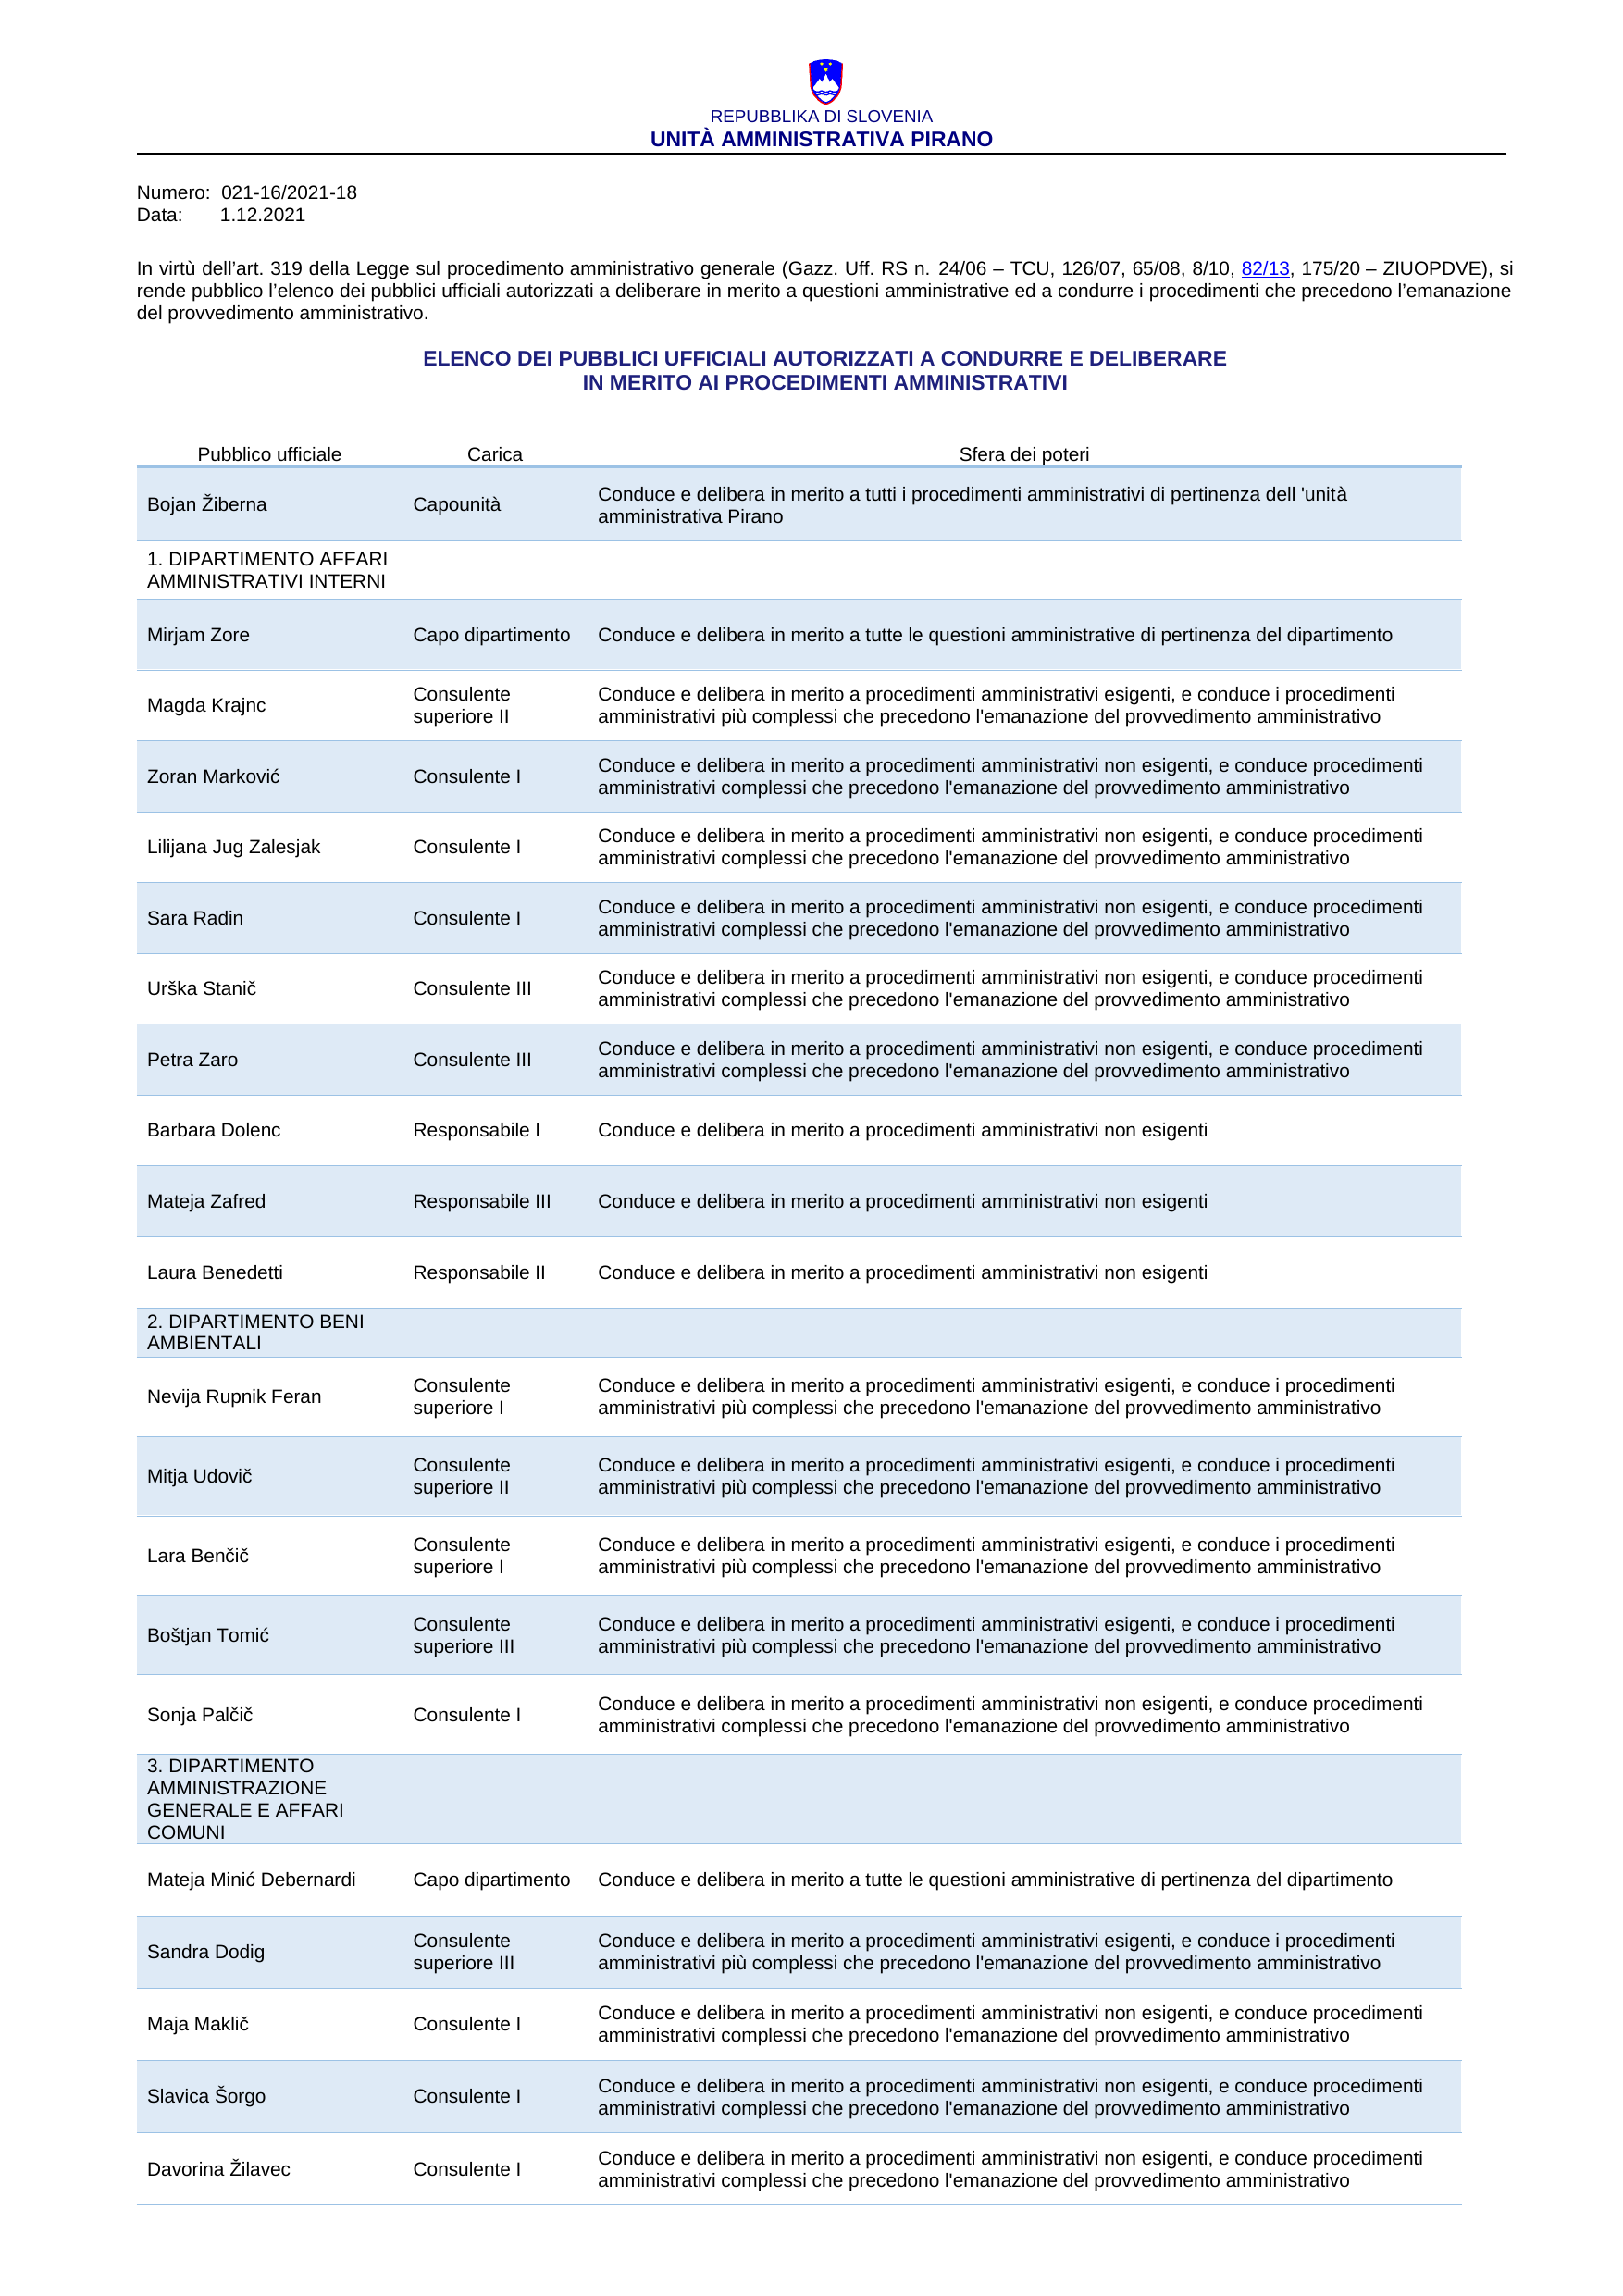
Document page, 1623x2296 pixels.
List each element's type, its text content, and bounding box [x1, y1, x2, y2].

table_cell Capo dipartimento [403, 600, 588, 669]
table_cell Conduce e delibera in merito a procedimenti amministrativi non esigenti, e conduce procedimenti amministrativi complessi che precedono l'emanazione del provvedimento amministrativo [588, 1989, 1461, 2060]
table_cell Consulente I [403, 813, 588, 882]
table_cell Conduce e delibera in merito a procedimenti amministrativi non esigenti, e conduce procedimenti amministrativi complessi che precedono l'emanazione del provvedimento amministrativo [588, 1024, 1461, 1095]
table_cell Consulente superiore II [403, 671, 588, 740]
table_cell [403, 541, 588, 599]
table_cell Nevija Rupnik Feran [137, 1358, 403, 1436]
table_cell Consulente superiore III [403, 1917, 588, 1988]
table_cell Conduce e delibera in merito a procedimenti amministrativi esigenti, e conduce i procedimenti amministrativi più complessi che precedono l'emanazione del provvedimento amministrativo [588, 671, 1461, 740]
table_cell Consulente III [403, 1024, 588, 1095]
table_cell Conduce e delibera in merito a procedimenti amministrativi esigenti, e conduce i procedimenti amministrativi più complessi che precedono l'emanazione del provvedimento amministrativo [588, 1596, 1461, 1674]
table_cell Consulente I [403, 741, 588, 812]
table_cell Conduce e delibera in merito a tutte le questioni amministrative di pertinenza del dipartimento [588, 1844, 1461, 1916]
table_cell Consulente III [403, 954, 588, 1024]
table_cell Responsabile II [403, 1237, 588, 1307]
table_cell Consulente I [403, 1989, 588, 2060]
table_cell Capo dipartimento [403, 1844, 588, 1916]
table_header Carica [403, 421, 588, 465]
text REPUBBLIKA DI SLOVENIA [137, 106, 1506, 127]
table_cell Slavica Šorgo [137, 2061, 403, 2132]
table_cell Petra Zaro [137, 1024, 403, 1095]
table_cell 3. DIPARTIMENTO AMMINISTRAZIONE GENERALE E AFFARI COMUNI [137, 1755, 403, 1843]
table_cell Lilijana Jug Zalesjak [137, 813, 403, 882]
table_cell Responsabile I [403, 1096, 588, 1165]
table_cell Zoran Marković [137, 741, 403, 812]
table_cell [403, 1755, 588, 1843]
table_cell [588, 1309, 1461, 1357]
table_cell Conduce e delibera in merito a procedimenti amministrativi esigenti, e conduce i procedimenti amministrativi più complessi che precedono l'emanazione del provvedimento amministrativo [588, 1358, 1461, 1436]
table_cell Laura Benedetti [137, 1237, 403, 1307]
subtitle ELENCO DEI PUBBLICI UFFICIALI AUTORIZZATI A CONDURRE E DELIBERARE [137, 346, 1514, 370]
table_cell Consulente I [403, 1675, 588, 1754]
table_cell Consulente I [403, 2061, 588, 2132]
table_cell Consulente superiore II [403, 1437, 588, 1515]
table_cell Mateja Zafred [137, 1166, 403, 1236]
table_cell Consulente superiore I [403, 1358, 588, 1436]
table_cell Conduce e delibera in merito a procedimenti amministrativi non esigenti [588, 1237, 1461, 1307]
table_cell Conduce e delibera in merito a procedimenti amministrativi non esigenti, e conduce procedimenti amministrativi complessi che precedono l'emanazione del provvedimento amministrativo [588, 813, 1461, 882]
text UNITÀ AMMINISTRATIVA PIRANO [137, 127, 1506, 153]
table_cell Conduce e delibera in merito a procedimenti amministrativi esigenti, e conduce i procedimenti amministrativi più complessi che precedono l'emanazione del provvedimento amministrativo [588, 1437, 1461, 1515]
table_header Pubblico ufficiale [137, 421, 403, 465]
table_cell Conduce e delibera in merito a procedimenti amministrativi non esigenti [588, 1096, 1461, 1165]
table_cell Conduce e delibera in merito a procedimenti amministrativi esigenti, e conduce i procedimenti amministrativi più complessi che precedono l'emanazione del provvedimento amministrativo [588, 1917, 1461, 1988]
table_cell Conduce e delibera in merito a procedimenti amministrativi non esigenti, e conduce procedimenti amministrativi complessi che precedono l'emanazione del provvedimento amministrativo [588, 2061, 1461, 2132]
table_cell Consulente superiore I [403, 1517, 588, 1595]
table_cell Mirjam Zore [137, 600, 403, 669]
table_cell Capounità [403, 468, 588, 540]
table_cell Conduce e delibera in merito a procedimenti amministrativi non esigenti, e conduce procedimenti amministrativi complessi che precedono l'emanazione del provvedimento amministrativo [588, 1675, 1461, 1754]
table_cell Mateja Minić Debernardi [137, 1844, 403, 1916]
table_cell Davorina Žilavec [137, 2133, 403, 2204]
picture [804, 55, 847, 107]
table_cell Lara Benčič [137, 1517, 403, 1595]
table_cell Urška Stanič [137, 954, 403, 1024]
table_cell Bojan Žiberna [137, 468, 403, 540]
table_cell Conduce e delibera in merito a tutti i procedimenti amministrativi di pertinenza dell 'unità amministrativa Pirano [588, 468, 1461, 540]
table_cell [403, 1309, 588, 1357]
subtitle IN MERITO AI PROCEDIMENTI AMMINISTRATIVI [137, 370, 1514, 394]
table_cell Consulente I [403, 883, 588, 953]
table_cell Sandra Dodig [137, 1917, 403, 1988]
table_cell [588, 541, 1461, 599]
table_cell Consulente I [403, 2133, 588, 2204]
table_cell Conduce e delibera in merito a procedimenti amministrativi non esigenti [588, 1166, 1461, 1236]
table_cell Mitja Udovič [137, 1437, 403, 1515]
table_cell Responsabile III [403, 1166, 588, 1236]
table_cell Conduce e delibera in merito a tutte le questioni amministrative di pertinenza del dipartimento [588, 600, 1461, 669]
table_cell Sonja Palčič [137, 1675, 403, 1754]
table_cell Barbara Dolenc [137, 1096, 403, 1165]
table_cell Conduce e delibera in merito a procedimenti amministrativi non esigenti, e conduce procedimenti amministrativi complessi che precedono l'emanazione del provvedimento amministrativo [588, 2133, 1461, 2204]
table_cell 1. DIPARTIMENTO AFFARI AMMINISTRATIVI INTERNI [137, 541, 403, 599]
table_cell Maja Maklič [137, 1989, 403, 2060]
table_cell Conduce e delibera in merito a procedimenti amministrativi esigenti, e conduce i procedimenti amministrativi più complessi che precedono l'emanazione del provvedimento amministrativo [588, 1517, 1461, 1595]
table_cell [588, 1755, 1461, 1843]
table_cell Conduce e delibera in merito a procedimenti amministrativi non esigenti, e conduce procedimenti amministrativi complessi che precedono l'emanazione del provvedimento amministrativo [588, 883, 1461, 953]
table_cell Magda Krajnc [137, 671, 403, 740]
table_cell 2. DIPARTIMENTO BENI AMBIENTALI [137, 1309, 403, 1357]
table_cell Conduce e delibera in merito a procedimenti amministrativi non esigenti, e conduce procedimenti amministrativi complessi che precedono l'emanazione del provvedimento amministrativo [588, 954, 1461, 1024]
table_cell Boštjan Tomić [137, 1596, 403, 1674]
table_header Sfera dei poteri [588, 421, 1461, 465]
table_cell Sara Radin [137, 883, 403, 953]
text In virtù dell’art. 319 della Legge sul procedimento amministrativo generale (Gazz. Uff. RS n. 24/06 – TCU, 126/07, 65/08, 8/10, 82/13, 175/20 – ZIUOPDVE), si rende pubblico l’elenco dei pubblici ufficiali autorizzati a deliberare in merito a questioni amministrative ed a condurre i procedimenti che precedono l’emanazione del provvedimento amministrativo. [137, 257, 1514, 324]
table_cell Consulente superiore III [403, 1596, 588, 1674]
text Data: 1.12.2021 [137, 203, 1514, 225]
table_cell Conduce e delibera in merito a procedimenti amministrativi non esigenti, e conduce procedimenti amministrativi complessi che precedono l'emanazione del provvedimento amministrativo [588, 741, 1461, 812]
text Numero: 021-16/2021-18 [137, 181, 1514, 203]
